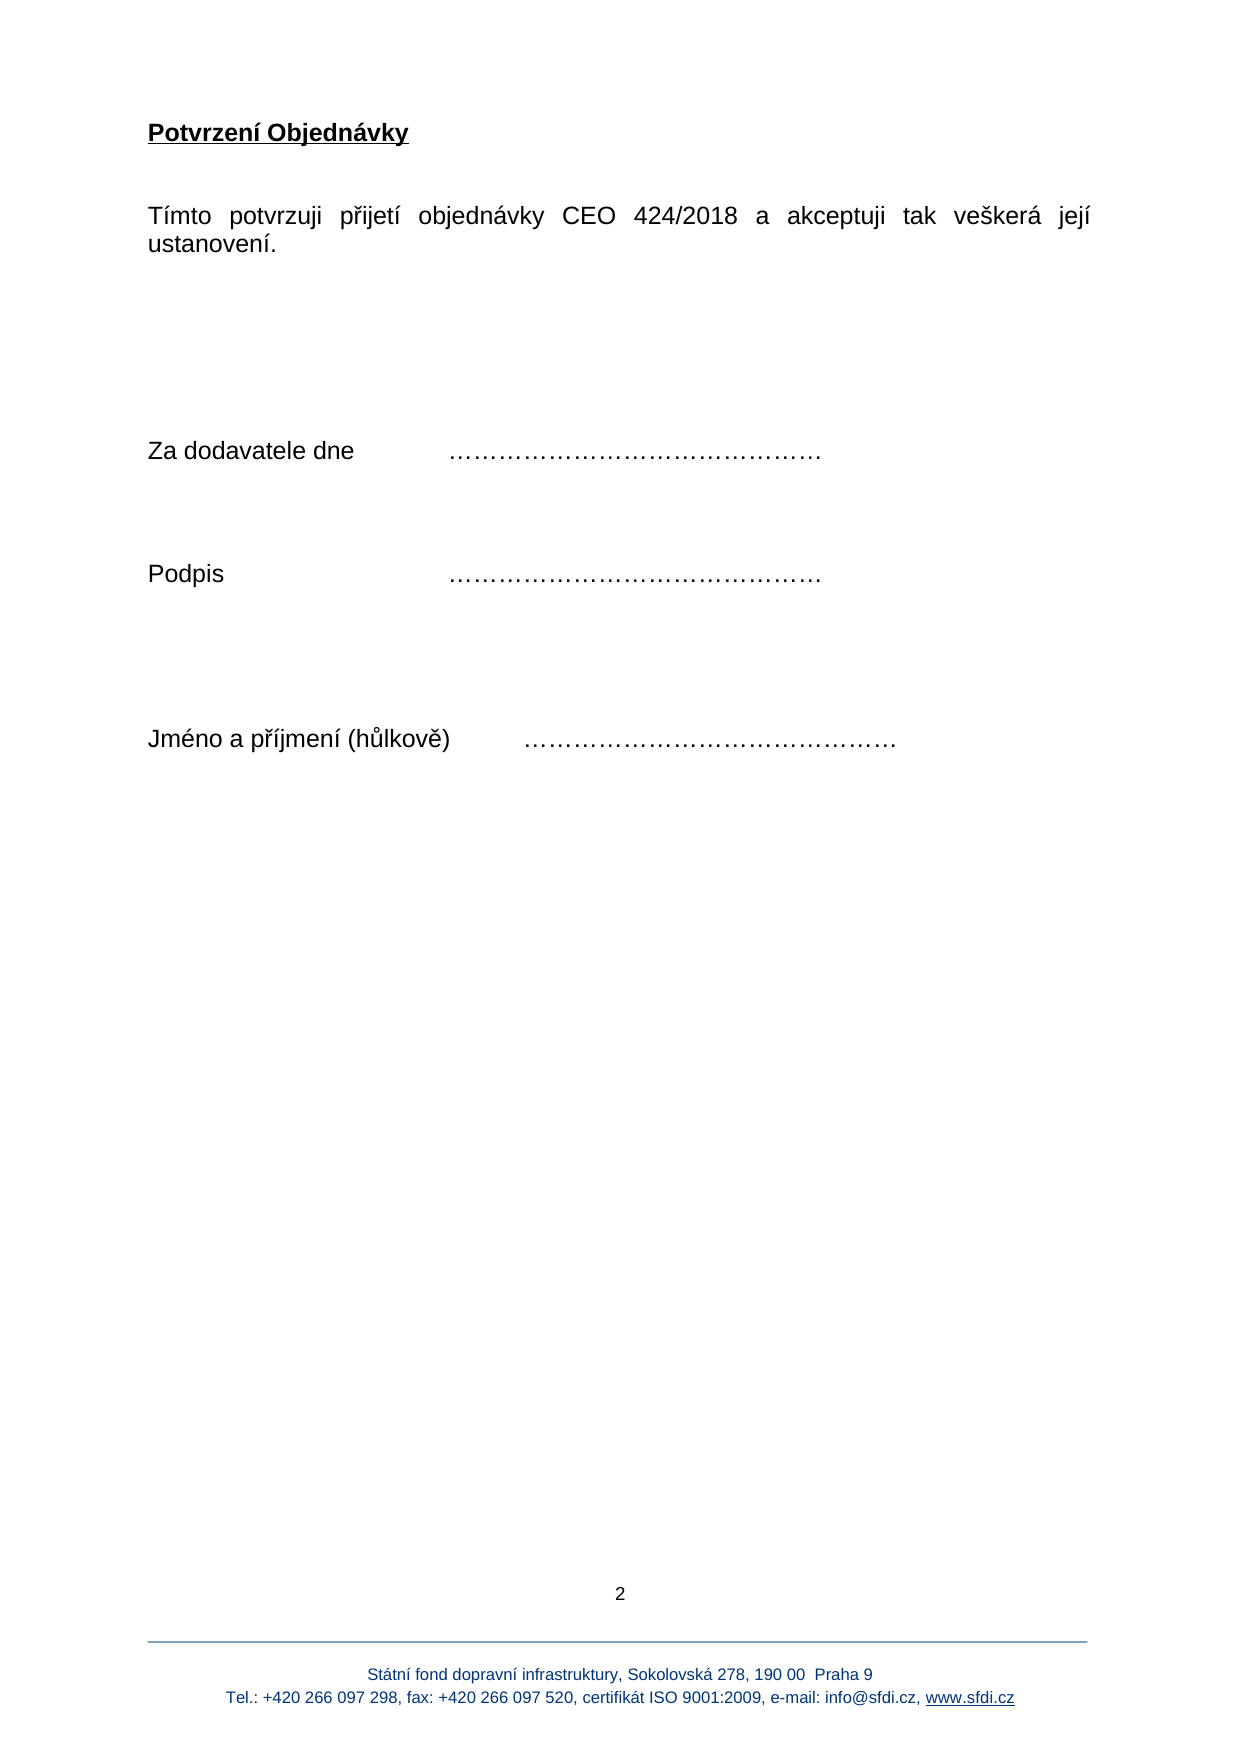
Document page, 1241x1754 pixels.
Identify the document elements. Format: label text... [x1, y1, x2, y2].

text Jméno a příjmení (hůlkově) ……………………………………… [148, 724, 1092, 753]
picture [147, 1618, 1088, 1735]
text Potvrzení Objednávky [148, 118, 1092, 147]
text Podpis ……………………………………… [148, 559, 1092, 588]
text Za dodavatele dne ……………………………………… [148, 436, 1092, 464]
text Tímto potvrzuji přijetí objednávky CEO 424/2018 a akceptuji tak veškerá její ustanovení. [148, 201, 1092, 258]
